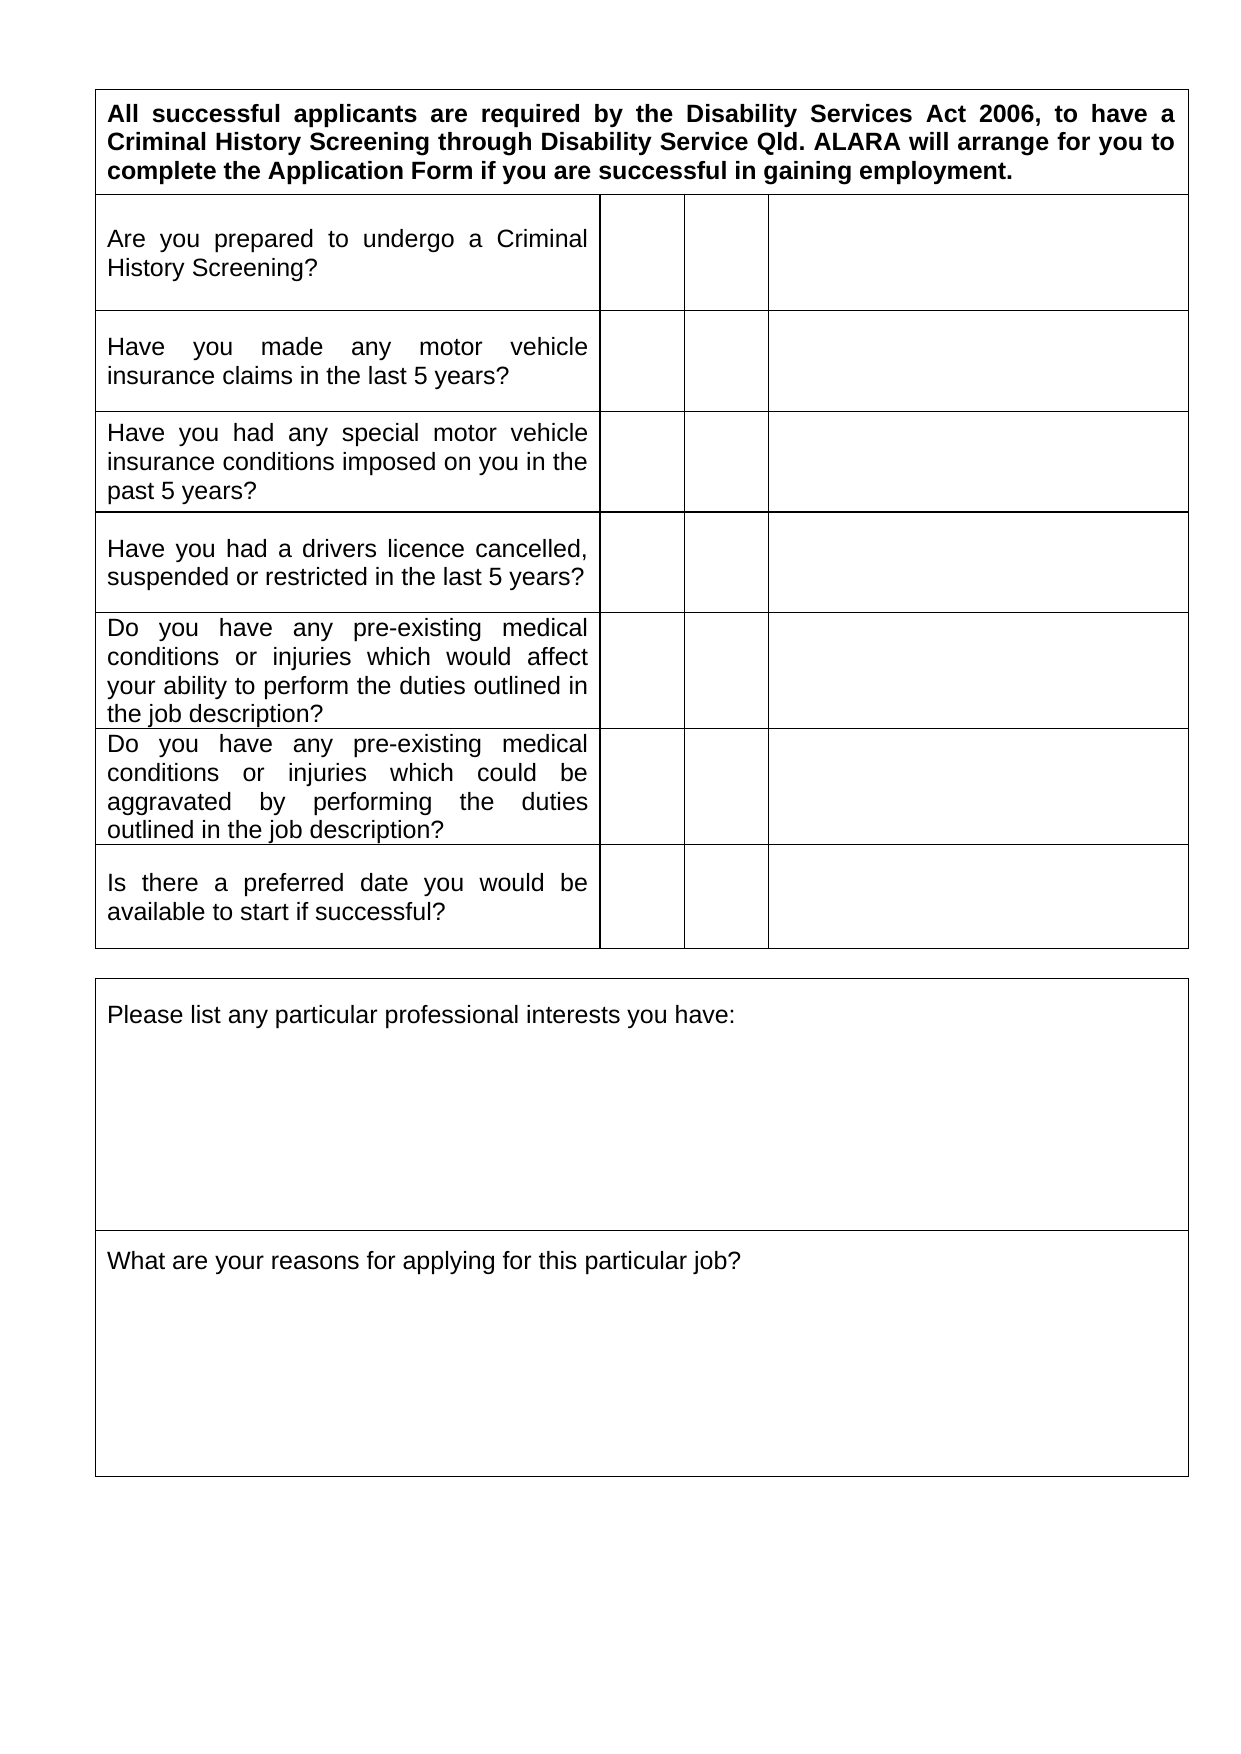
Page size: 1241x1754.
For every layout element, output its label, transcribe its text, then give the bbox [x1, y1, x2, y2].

table_cell [685, 513, 768, 612]
table_cell [601, 729, 684, 844]
table_cell [769, 613, 1188, 728]
table_cell [769, 195, 1188, 310]
table_cell [769, 729, 1188, 844]
table_cell [601, 845, 684, 948]
table_cell Have you made any motor vehicle insurance claims in the last 5 years? [96, 311, 599, 411]
table_cell [601, 311, 684, 411]
table_cell [685, 195, 768, 310]
table_cell [601, 195, 684, 310]
table_cell [685, 412, 768, 511]
table_cell Have you had a drivers licence cancelled, suspended or restricted in the last 5 years? [96, 513, 599, 612]
table_cell [685, 845, 768, 948]
table_cell Do you have any pre-existing medical conditions or injuries which would affect your ability to perform the duties outlined in the job description? [96, 613, 599, 728]
table_cell [601, 613, 684, 728]
table_cell [685, 613, 768, 728]
table_cell [769, 412, 1188, 511]
table_cell Is there a preferred date you would be available to start if successful? [96, 845, 599, 948]
table_header All successful applicants are required by the Disability Services Act 2006, to have a Criminal History Screening through Disability Service Qld. ALARA will arrange for you to complete the Application Form if you are successful in gaining employment. [96, 90, 1188, 194]
table_cell Have you had any special motor vehicle insurance conditions imposed on you in the past 5 years? [96, 412, 599, 511]
table_cell [769, 845, 1188, 948]
table_cell Do you have any pre-existing medical conditions or injuries which could be aggravated by performing the duties outlined in the job description? [96, 729, 599, 844]
table_cell [601, 513, 684, 612]
table_cell [685, 729, 768, 844]
table_cell [685, 311, 768, 411]
table_cell What are your reasons for applying for this particular job? [96, 1231, 1188, 1476]
table_cell [769, 513, 1188, 612]
table_cell [769, 311, 1188, 411]
table_header Please list any particular professional interests you have: [96, 979, 1188, 1230]
table_cell Are you prepared to undergo a Criminal History Screening? [96, 195, 599, 310]
table_cell [601, 412, 684, 511]
